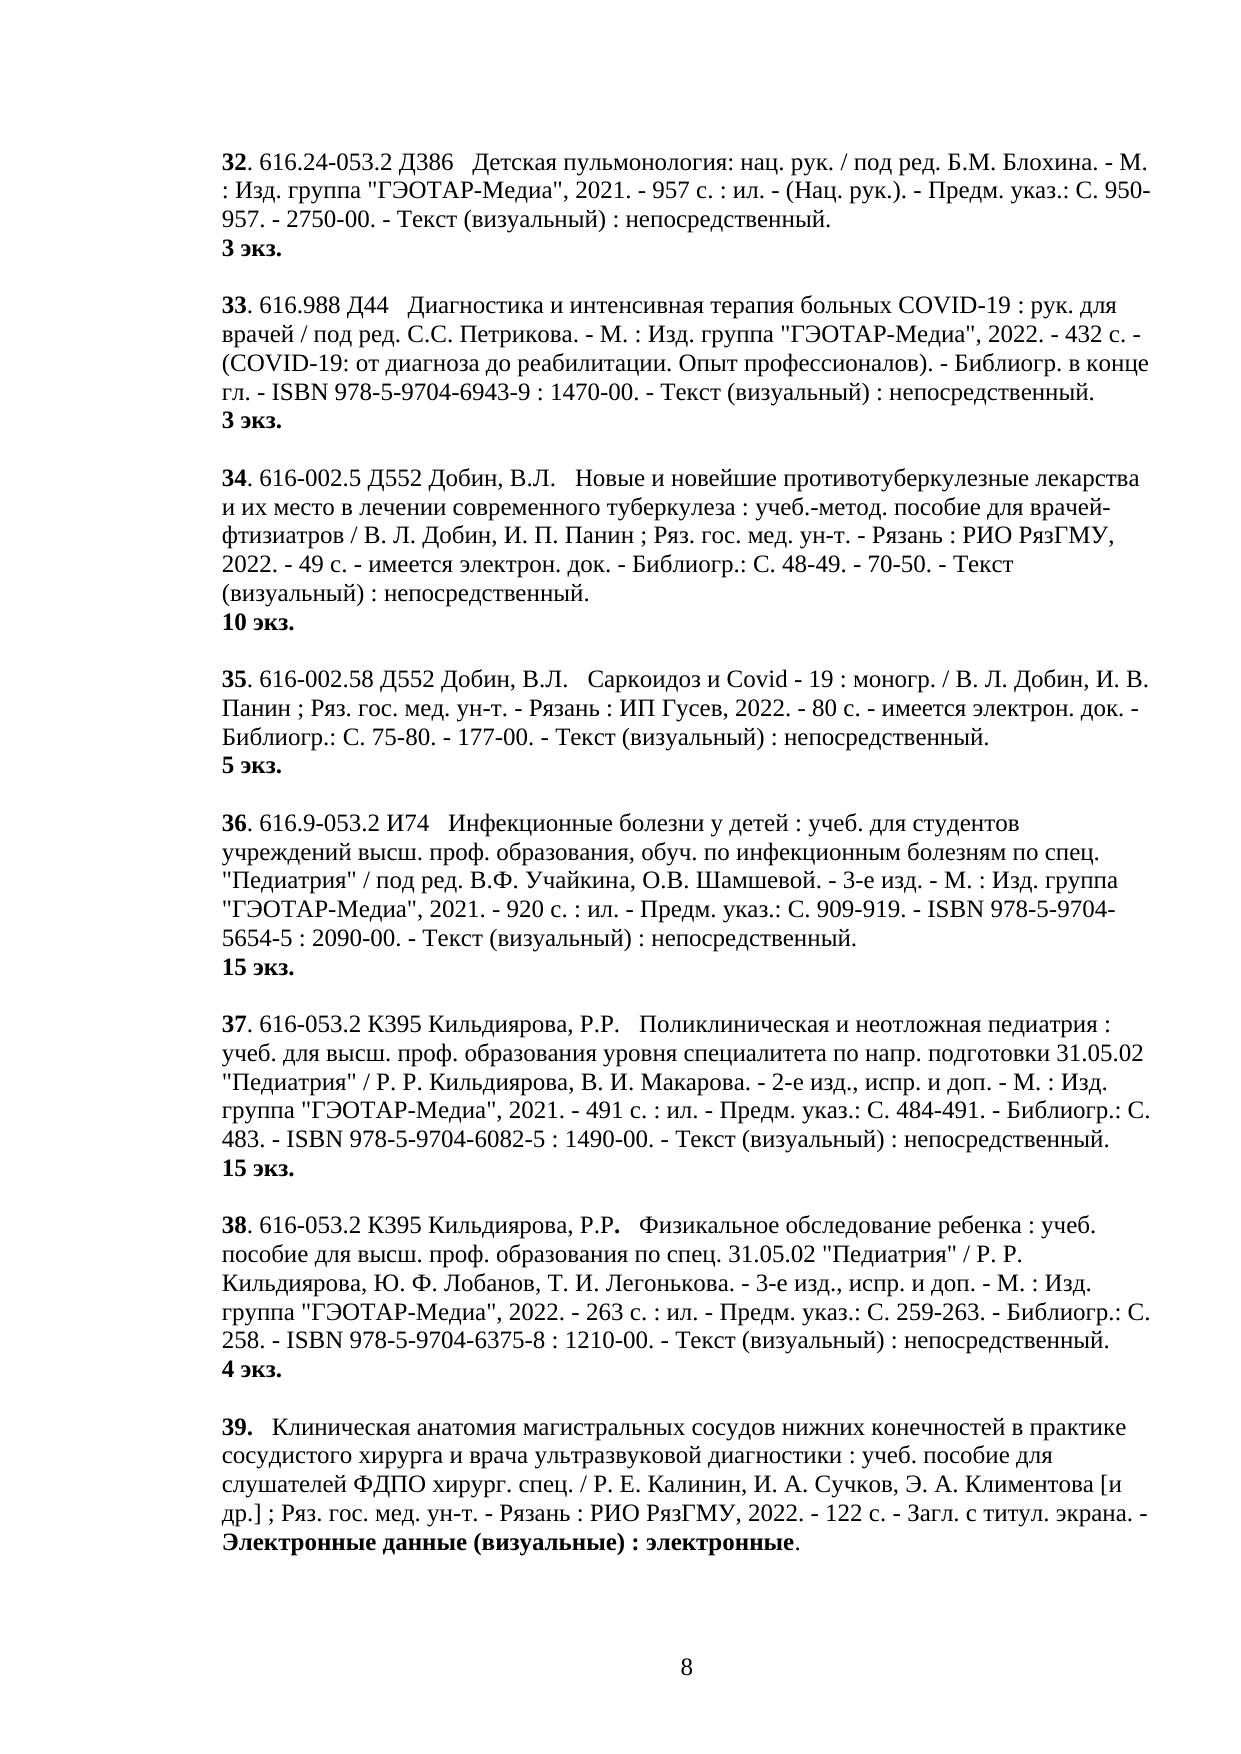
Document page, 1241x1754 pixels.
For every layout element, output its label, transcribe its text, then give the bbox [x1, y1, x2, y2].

text 10 экз. [222, 607, 1152, 636]
text 33. 616.988 Д44 Диагностика и интенсивная терапия больных COVID-19 : рук. для врачей / под ред. С.С. Петрикова. - М. : Изд. группа "ГЭОТАР-Медиа", 2022. - 432 с. - (COVID-19: от диагноза до реабилитации. Опыт профессионалов). - Библиогр. в конце гл. - ISBN 978-5-9704-6943-9 : 1470-00. - Текст (визуальный) : непосредственный. [222, 291, 1152, 406]
text 32. 616.24-053.2 Д386 Детская пульмонология: нац. рук. / под ред. Б.М. Блохина. - М. : Изд. группа "ГЭОТАР-Медиа", 2021. - 957 с. : ил. - (Нац. рук.). - Предм. указ.: С. 950-957. - 2750-00. - Текст (визуальный) : непосредственный. [222, 147, 1152, 233]
text 38. 616-053.2 К395 Кильдиярова, Р.Р. Физикальное обследование ребенка : учеб. пособие для высш. проф. образования по спец. 31.05.02 "Педиатрия" / Р. Р. Кильдиярова, Ю. Ф. Лобанов, Т. И. Легонькова. - 3-е изд., испр. и доп. - М. : Изд. группа "ГЭОТАР-Медиа", 2022. - 263 с. : ил. - Предм. указ.: С. 259-263. - Библиогр.: С. 258. - ISBN 978-5-9704-6375-8 : 1210-00. - Текст (визуальный) : непосредственный. [222, 1211, 1152, 1354]
text 35. 616-002.58 Д552 Добин, В.Л. Саркоидоз и Covid - 19 : моногр. / В. Л. Добин, И. В. Панин ; Ряз. гос. мед. ун-т. - Рязань : ИП Гусев, 2022. - 80 с. - имеется электрон. док. - Библиогр.: С. 75-80. - 177-00. - Текст (визуальный) : непосредственный. [222, 664, 1152, 751]
text 15 экз. [222, 952, 1152, 981]
text 34. 616-002.5 Д552 Добин, В.Л. Новые и новейшие противотуберкулезные лекарства и их место в лечении современного туберкулеза : учеб.-метод. пособие для врачей-фтизиатров / В. Л. Добин, И. П. Панин ; Ряз. гос. мед. ун-т. - Рязань : РИО РязГМУ, 2022. - 49 с. - имеется электрон. док. - Библиогр.: С. 48-49. - 70-50. - Текст (визуальный) : непосредственный. [222, 463, 1152, 607]
text 3 экз. [222, 233, 1152, 262]
text 4 экз. [222, 1354, 1152, 1383]
text 36. 616.9-053.2 И74 Инфекционные болезни у детей : учеб. для студентов учреждений высш. проф. образования, обуч. по инфекционным болезням по спец. "Педиатрия" / под ред. В.Ф. Учайкина, О.В. Шамшевой. - 3-е изд. - М. : Изд. группа "ГЭОТАР-Медиа", 2021. - 920 с. : ил. - Предм. указ.: С. 909-919. - ISBN 978-5-9704-5654-5 : 2090-00. - Текст (визуальный) : непосредственный. [222, 808, 1152, 952]
text 39. Клиническая анатомия магистральных сосудов нижних конечностей в практике сосудистого хирурга и врача ультразвуковой диагностики : учеб. пособие для слушателей ФДПО хирург. спец. / Р. Е. Калинин, И. А. Сучков, Э. А. Климентова [и др.] ; Ряз. гос. мед. ун-т. - Рязань : РИО РязГМУ, 2022. - 122 с. - Загл. с титул. экрана. - Электронные данные (визуальные) : электронные. [222, 1412, 1152, 1556]
text 5 экз. [222, 751, 1152, 779]
text 15 экз. [222, 1153, 1152, 1182]
text 37. 616-053.2 К395 Кильдиярова, Р.Р. Поликлиническая и неотложная педиатрия : учеб. для высш. проф. образования уровня специалитета по напр. подготовки 31.05.02 "Педиатрия" / Р. Р. Кильдиярова, В. И. Макарова. - 2-е изд., испр. и доп. - М. : Изд. группа "ГЭОТАР-Медиа", 2021. - 491 с. : ил. - Предм. указ.: С. 484-491. - Библиогр.: С. 483. - ISBN 978-5-9704-6082-5 : 1490-00. - Текст (визуальный) : непосредственный. [222, 1009, 1152, 1153]
text 3 экз. [222, 406, 1152, 434]
